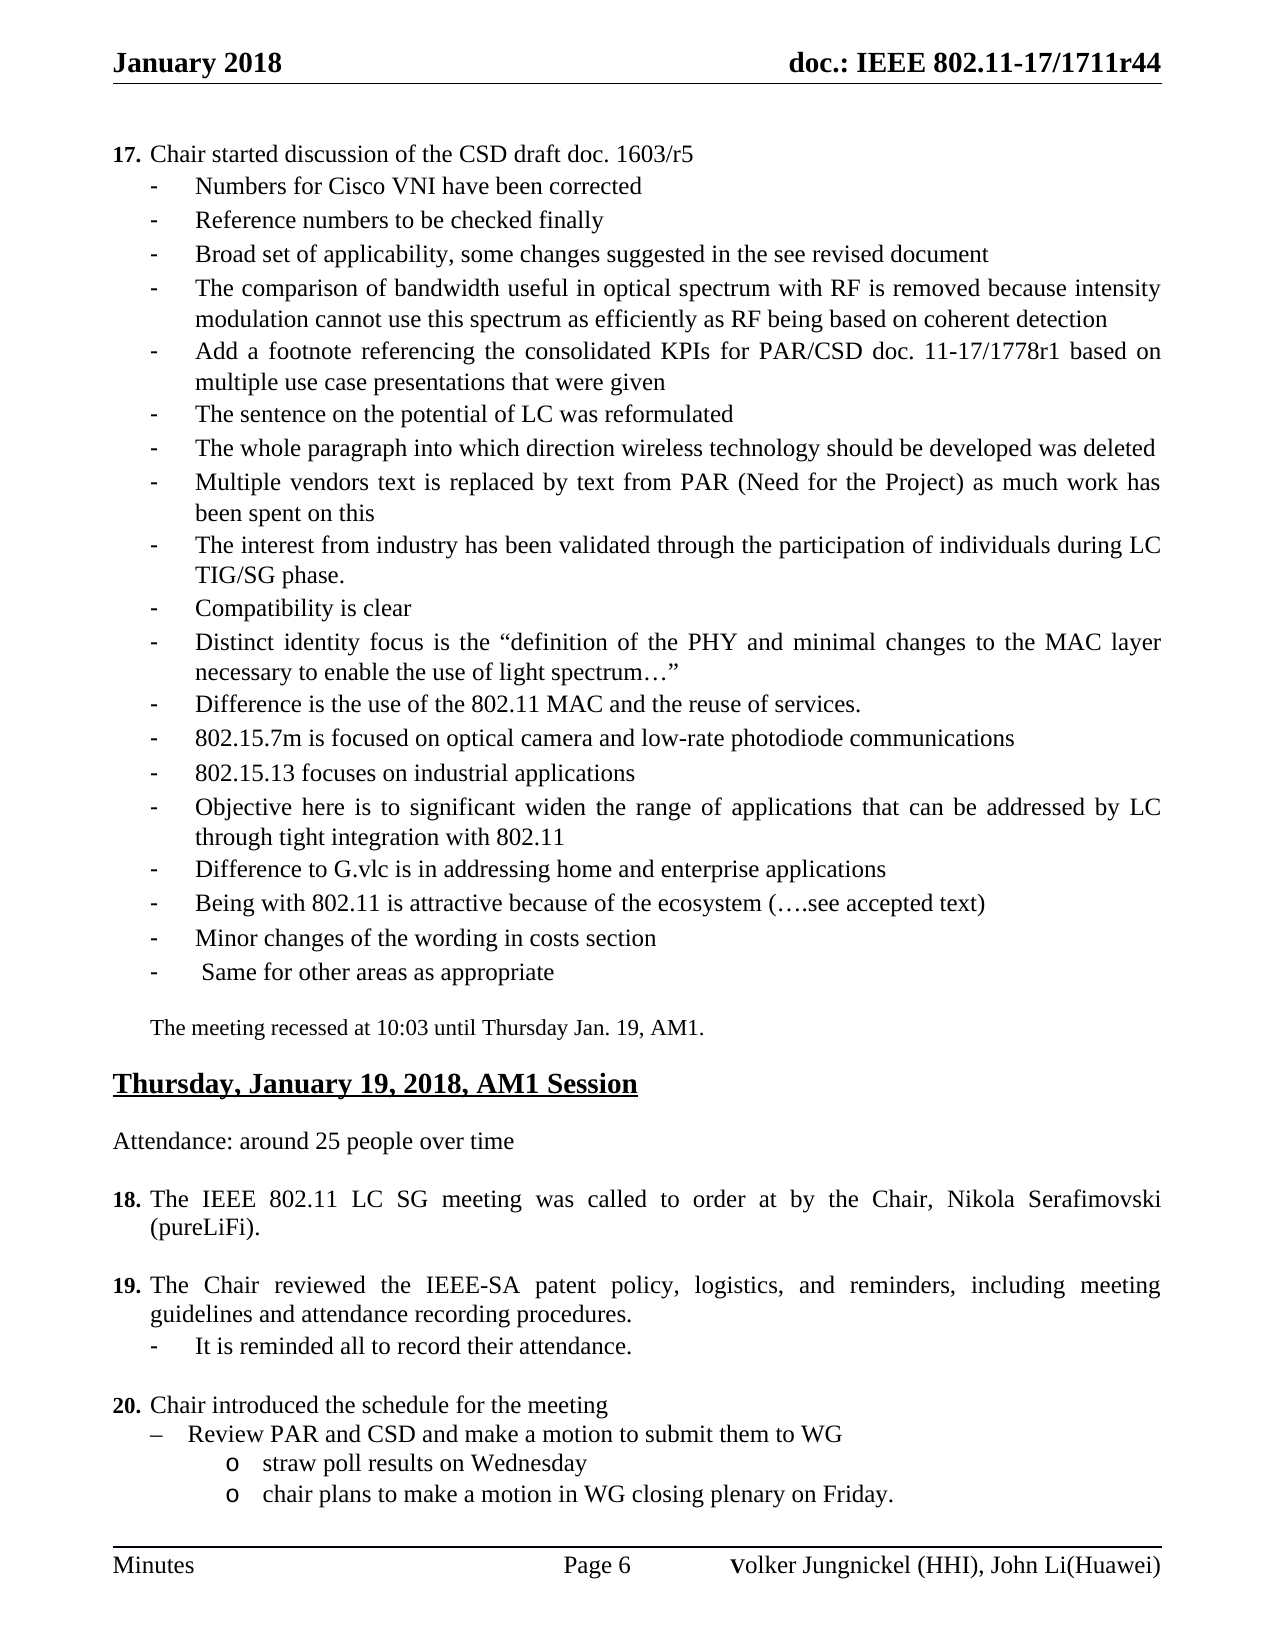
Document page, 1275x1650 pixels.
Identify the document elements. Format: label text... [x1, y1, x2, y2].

list The sentence on the potential of LC was reformulated [150, 395, 1162, 429]
list 802.15.13 focuses on industrial applications [150, 754, 1162, 788]
list It is reminded all to record their attendance. [150, 1327, 1162, 1362]
list Minor changes of the wording in costs section [150, 919, 1162, 953]
list Reference numbers to be checked finally [150, 202, 1162, 236]
list The whole paragraph into which direction wireless technology should be developed was deleted [150, 429, 1162, 463]
list 802.15.7m is focused on optical camera and low-rate photodiode communications [150, 720, 1162, 754]
list Difference is the use of the 802.11 MAC and the reuse of services. [150, 686, 1162, 720]
list Chair introduced the schedule for the meeting [112, 1390, 1162, 1419]
list The interest from industry has been validated through the participation of individuals during LC TIG/SG phase. [150, 526, 1162, 589]
list Being with 802.11 is attractive because of the ecosystem (….see accepted text) [150, 885, 1162, 919]
list Difference to G.vlc is in addressing home and enterprise applications [150, 851, 1162, 885]
text Attendance: around 25 people over time [112, 1126, 1162, 1155]
list Objective here is to significant widen the range of applications that can be addressed by LC through tight integration with 802.11 [150, 788, 1162, 851]
list Distinct identity focus is the “definition of the PHY and minimal changes to the MAC layer necessary to enable the use of light spectrum…” [150, 623, 1162, 686]
list Multiple vendors text is replaced by text from PAR (Need for the Project) as much work has been spent on this [150, 463, 1162, 526]
text Thursday, January 19, 2018, AM1 Session [112, 1066, 1162, 1100]
list The IEEE 802.11 LC SG meeting was called to order at by the Chair, Nikola Serafimovski (pureLiFi). [112, 1184, 1162, 1241]
list Add a footnote referencing the consolidated KPIs for PAR/CSD doc. 11-17/1778r1 based on multiple use case presentations that were given [150, 333, 1162, 395]
list straw poll results on Wednesday [225, 1448, 1162, 1479]
list Review PAR and CSD and make a motion to submit them to WG [150, 1419, 1162, 1448]
list Numbers for Cisco VNI have been corrected [150, 168, 1162, 202]
list The Chair reviewed the IEEE-SA patent policy, logistics, and reminders, including meeting guidelines and attendance recording procedures. [112, 1270, 1162, 1327]
list The comparison of bandwidth useful in optical spectrum with RF is removed because intensity modulation cannot use this spectrum as efficiently as RF being based on coherent detection [150, 270, 1162, 333]
text The meeting recessed at 10:03 until Thursday Jan. 19, AM1. [150, 1014, 1162, 1040]
list chair plans to make a motion in WG closing plenary on Friday. [225, 1479, 1162, 1509]
list Chair started discussion of the CSD draft doc. 1603/r5 [112, 139, 1162, 168]
list Broad set of applicability, some changes suggested in the see revised document [150, 236, 1162, 270]
list Same for other areas as appropriate [150, 953, 1162, 987]
list Compatibility is clear [150, 589, 1162, 623]
